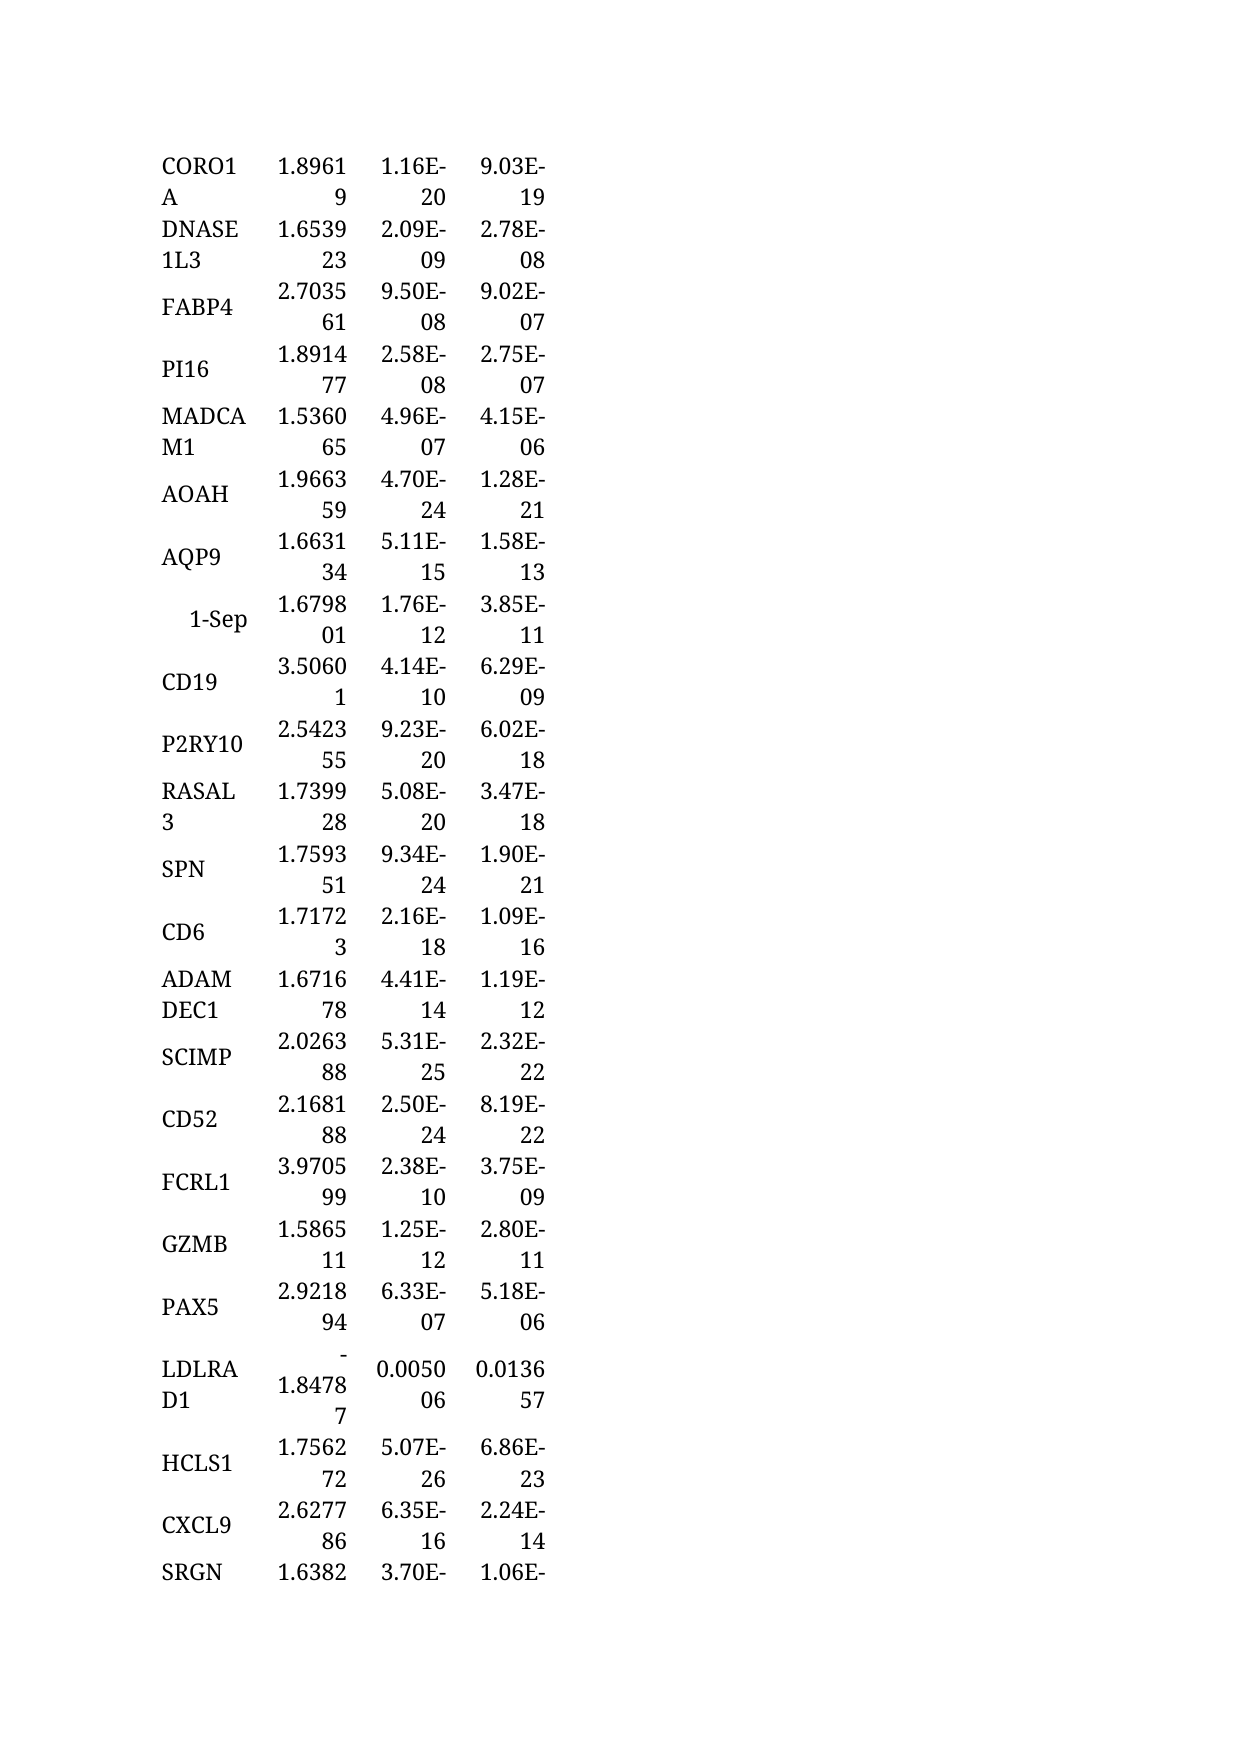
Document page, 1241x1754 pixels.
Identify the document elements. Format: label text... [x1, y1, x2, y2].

table_cell 2.627786 [259, 1494, 358, 1556]
table_cell 4.96E-07 [358, 400, 457, 462]
table_cell 9.34E-24 [358, 838, 457, 900]
table_cell 4.15E-06 [457, 400, 556, 462]
table_cell 1.58E-13 [457, 525, 556, 587]
table_cell 5.07E-26 [358, 1431, 457, 1494]
table_cell 5.11E-15 [358, 525, 457, 587]
table_cell P2RY10 [150, 713, 259, 775]
table_cell -1.84787 [259, 1338, 358, 1431]
table_cell 1.90E-21 [457, 838, 556, 900]
table_cell 5.31E-25 [358, 1025, 457, 1087]
table_cell 2.09E-09 [358, 213, 457, 275]
table_cell 2.24E-14 [457, 1494, 556, 1556]
table_cell 2.75E-07 [457, 338, 556, 400]
table_cell 5.08E-20 [358, 775, 457, 837]
table_cell CD52 [150, 1088, 259, 1150]
table_cell 1.586511 [259, 1213, 358, 1275]
table_cell AOAH [150, 463, 259, 525]
table_cell 2.80E-11 [457, 1213, 556, 1275]
table_cell 4.70E-24 [358, 463, 457, 525]
table_cell 3.50601 [259, 650, 358, 712]
table_cell SCIMP [150, 1025, 259, 1087]
table_cell 1.25E-12 [358, 1213, 457, 1275]
table_cell 1.966359 [259, 463, 358, 525]
table_cell 1.89619 [259, 150, 358, 212]
table_cell SPN [150, 838, 259, 900]
table_cell PI16 [150, 338, 259, 400]
table_cell GZMB [150, 1213, 259, 1275]
table_cell 3.70E-24 [358, 1556, 457, 1587]
table_cell 6.29E-09 [457, 650, 556, 712]
table_cell 1.71723 [259, 900, 358, 962]
table_cell 0.005006 [358, 1338, 457, 1431]
table_cell 3.47E-18 [457, 775, 556, 837]
table_cell 3.75E-09 [457, 1150, 556, 1212]
table_cell 1.536065 [259, 400, 358, 462]
table_cell 1.891477 [259, 338, 358, 400]
table_cell 3.970599 [259, 1150, 358, 1212]
table_cell 3.85E-11 [457, 588, 556, 650]
table_cell 1.638298 [259, 1556, 358, 1587]
table_cell 2.703561 [259, 275, 358, 337]
table_cell 2.32E-22 [457, 1025, 556, 1087]
table_cell 1.76E-12 [358, 588, 457, 650]
table_cell CXCL9 [150, 1494, 259, 1556]
table_cell PAX5 [150, 1275, 259, 1337]
table_cell 2.16E-18 [358, 900, 457, 962]
table_cell 1.679801 [259, 588, 358, 650]
table_cell 9.02E-07 [457, 275, 556, 337]
table_cell 2.78E-08 [457, 213, 556, 275]
table_cell 2.921894 [259, 1275, 358, 1337]
table_cell 9.50E-08 [358, 275, 457, 337]
table_cell 1.671678 [259, 963, 358, 1025]
table_cell HCLS1 [150, 1431, 259, 1494]
table_cell 2.50E-24 [358, 1088, 457, 1150]
table_cell 9.03E-19 [457, 150, 556, 212]
table_cell 2.542355 [259, 713, 358, 775]
table_cell 1.28E-21 [457, 463, 556, 525]
table_cell 1.739928 [259, 775, 358, 837]
table_cell 6.33E-07 [358, 1275, 457, 1337]
table_cell 6.86E-23 [457, 1431, 556, 1494]
table_cell 0.013657 [457, 1338, 556, 1431]
table_cell 1.663134 [259, 525, 358, 587]
table_cell 8.19E-22 [457, 1088, 556, 1150]
table_cell AQP9 [150, 525, 259, 587]
table_cell 6.35E-16 [358, 1494, 457, 1556]
table_cell CORO1A [150, 150, 259, 212]
table_cell 1.759351 [259, 838, 358, 900]
table_cell 9.23E-20 [358, 713, 457, 775]
table_cell 4.14E-10 [358, 650, 457, 712]
table_cell 2.38E-10 [358, 1150, 457, 1212]
table_cell 1.16E-20 [358, 150, 457, 212]
table_cell SRGN [150, 1556, 259, 1587]
table_cell FABP4 [150, 275, 259, 337]
table_cell 1-Sep [150, 588, 259, 650]
table_cell 1.09E-16 [457, 900, 556, 962]
table_cell ADAMDEC1 [150, 963, 259, 1025]
table_cell 5.18E-06 [457, 1275, 556, 1337]
table_cell 6.02E-18 [457, 713, 556, 775]
table_cell LDLRAD1 [150, 1338, 259, 1431]
table_cell CD6 [150, 900, 259, 962]
table_cell RASAL3 [150, 775, 259, 837]
table_cell 2.026388 [259, 1025, 358, 1087]
table_cell 4.41E-14 [358, 963, 457, 1025]
table_cell MADCAM1 [150, 400, 259, 462]
table_cell FCRL1 [150, 1150, 259, 1212]
table_cell 2.58E-08 [358, 338, 457, 400]
table_cell DNASE1L3 [150, 213, 259, 275]
table_cell 2.168188 [259, 1088, 358, 1150]
table_cell CD19 [150, 650, 259, 712]
table_cell 1.06E-21 [457, 1556, 556, 1587]
table_cell 1.653923 [259, 213, 358, 275]
table_cell 1.19E-12 [457, 963, 556, 1025]
table_cell 1.756272 [259, 1431, 358, 1494]
